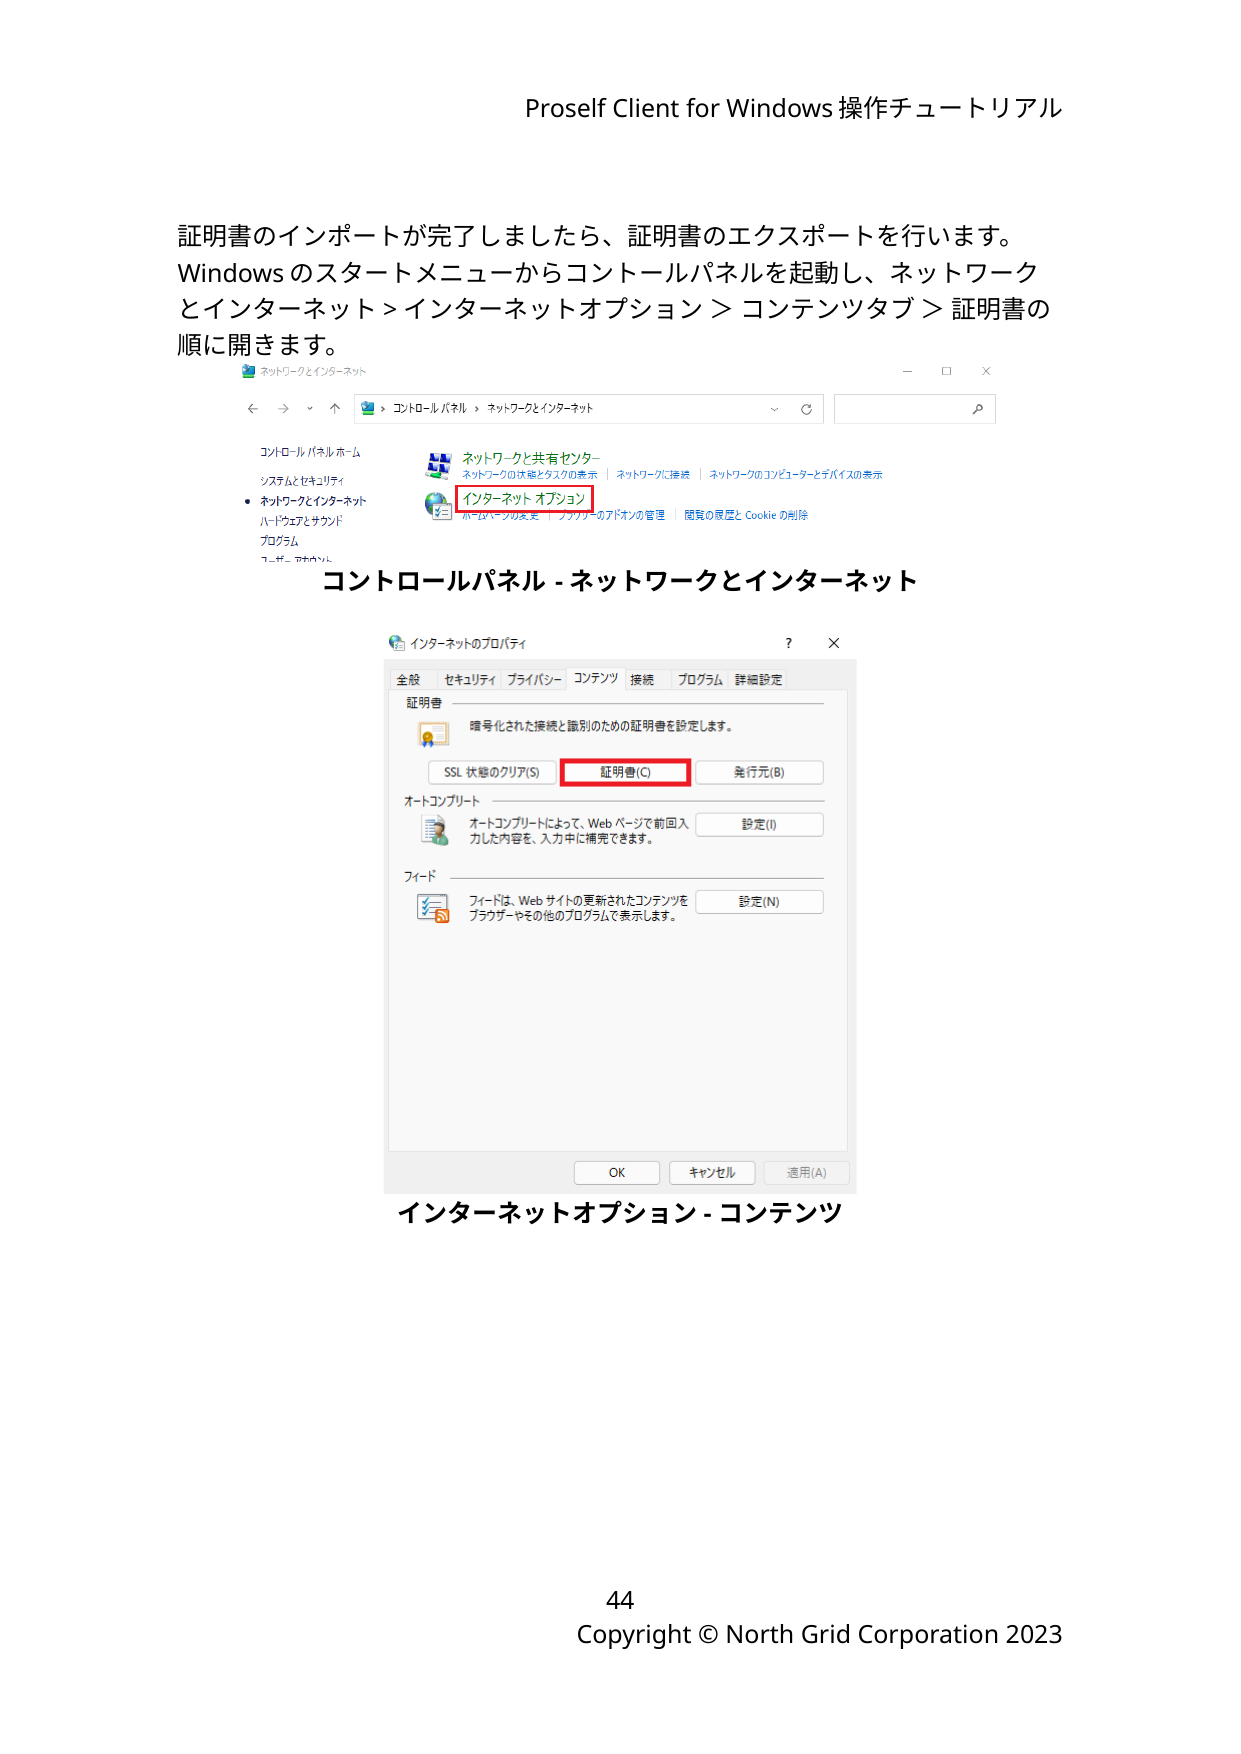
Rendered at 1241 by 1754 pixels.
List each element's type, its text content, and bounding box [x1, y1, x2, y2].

picture [383, 631, 857, 1194]
text インターネットオプション - コンテンツ [177, 1194, 1063, 1230]
text 証明書のインポートが完了しましたら、証明書のエクスポートを行います。 [177, 217, 1063, 253]
text コントロールパネル - ネットワークとインターネット [177, 561, 1063, 597]
picture [236, 361, 1004, 562]
text Windowsのスタートメニューからコントールパネルを起動し、ネットワークとインターネット > インターネットオプション ＞ コンテンツタブ ＞ 証明書の順に開きます。 [177, 253, 1063, 362]
